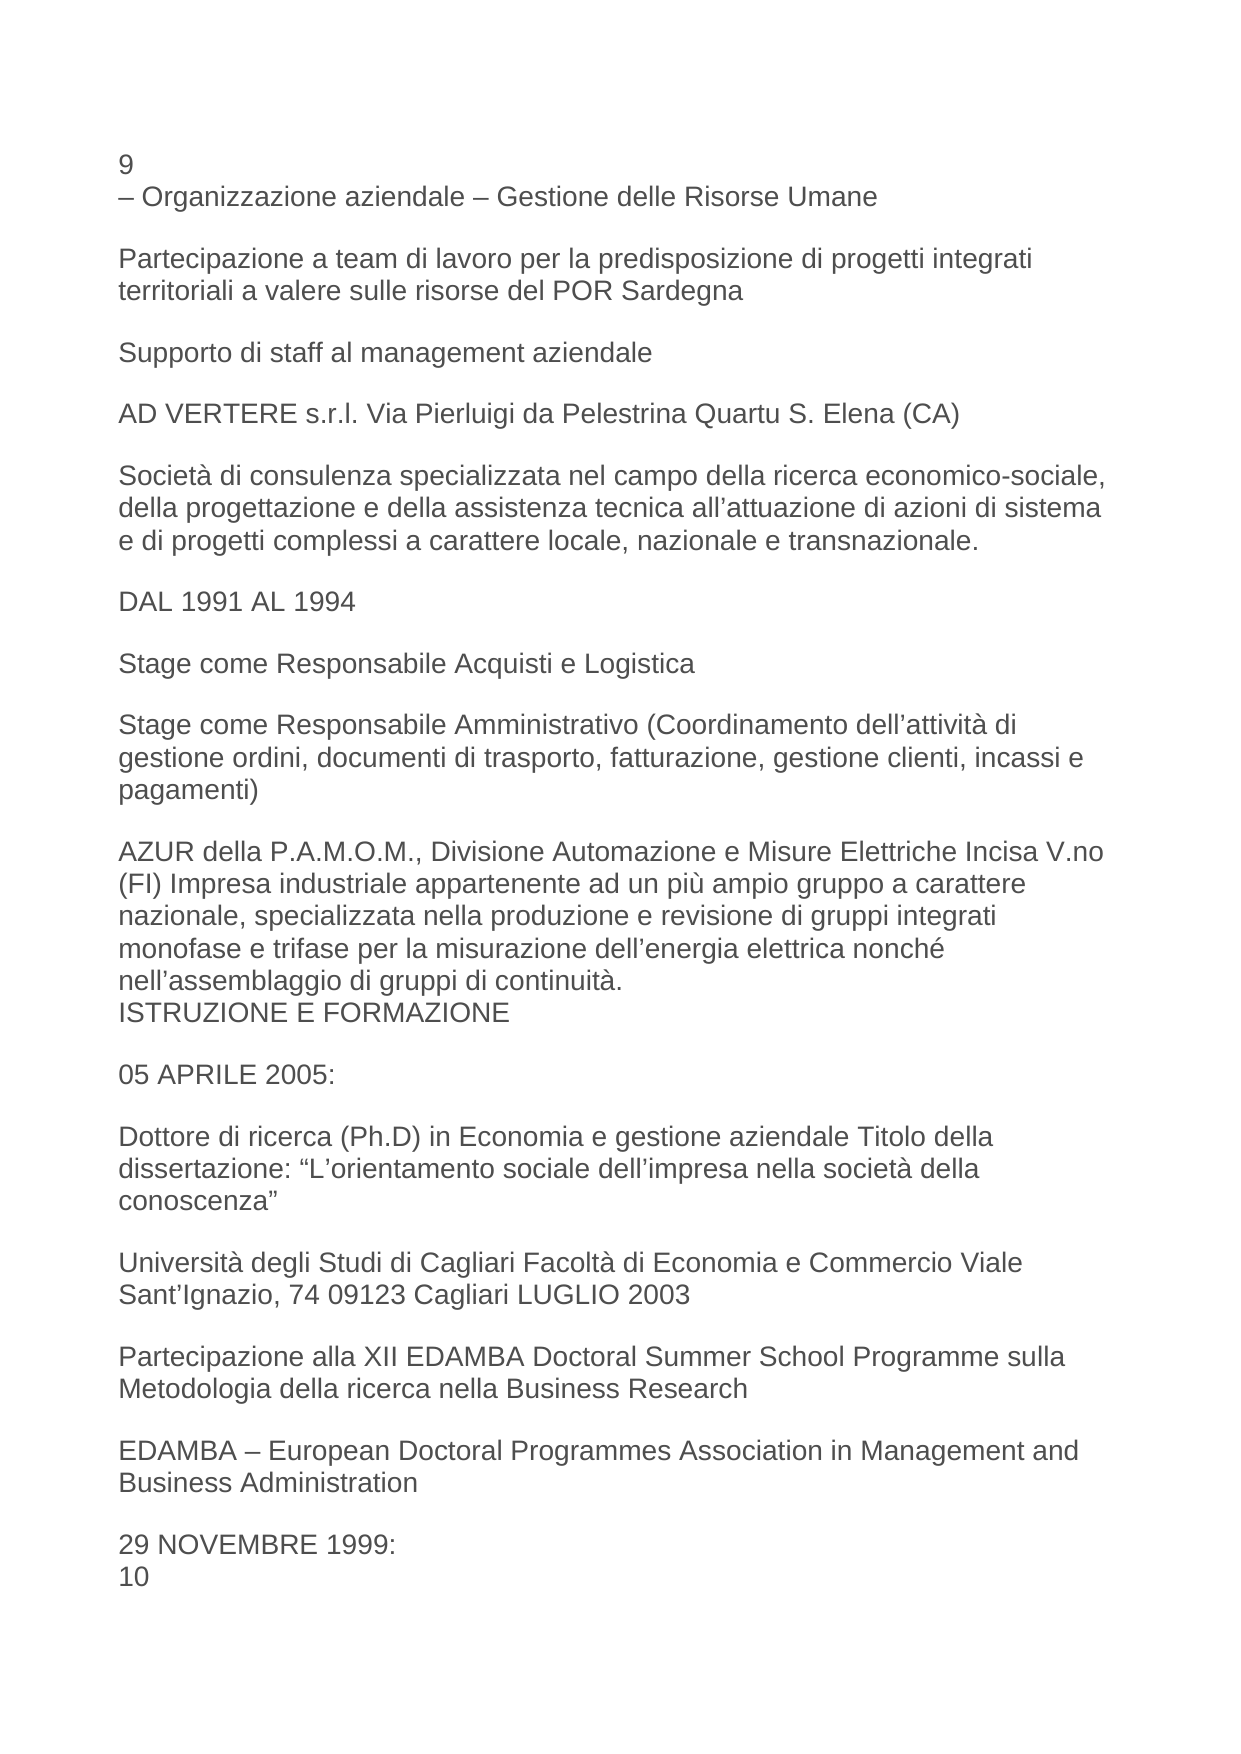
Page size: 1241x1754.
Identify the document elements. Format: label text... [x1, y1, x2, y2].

text 05 APRILE 2005: [118, 1058, 1122, 1090]
text Stage come Responsabile Amministrativo (Coordinamento dell’attività di gestione ordini, documenti di trasporto, fatturazione, gestione clienti, incassi e pagamenti) [118, 708, 1122, 805]
text 29 NOVEMBRE 1999: 10 [118, 1528, 1122, 1593]
text Supporto di staff al management aziendale [118, 336, 1122, 368]
text Partecipazione a team di lavoro per la predisposizione di progetti integrati territoriali a valere sulle risorse del POR Sardegna [118, 242, 1122, 306]
text Dottore di ricerca (Ph.D) in Economia e gestione aziendale Titolo della dissertazione: “L’orientamento sociale dell’impresa nella società della conoscenza” [118, 1119, 1122, 1217]
text 9 – Organizzazione aziendale – Gestione delle Risorse Umane [118, 148, 1122, 212]
text Università degli Studi di Cagliari Facoltà di Economia e Commercio Viale Sant’Ignazio, 74 09123 Cagliari LUGLIO 2003 [118, 1246, 1122, 1311]
text AZUR della P.A.M.O.M., Divisione Automazione e Misure Elettriche Incisa V.no (FI) Impresa industriale appartenente ad un più ampio gruppo a carattere nazionale, specializzata nella produzione e revisione di gruppi integrati monofase e trifase per la misurazione dell’energia elettrica nonché nell’assemblaggio di gruppi di continuità. ISTRUZIONE E FORMAZIONE [118, 834, 1122, 1029]
text DAL 1991 AL 1994 [118, 585, 1122, 617]
text EDAMBA – European Doctoral Programmes Association in Management and Business Administration [118, 1434, 1122, 1499]
text AD VERTERE s.r.l. Via Pierluigi da Pelestrina Quartu S. Elena (CA) [118, 397, 1122, 429]
text Partecipazione alla XII EDAMBA Doctoral Summer School Programme sulla Metodologia della ricerca nella Business Research [118, 1340, 1122, 1405]
text Stage come Responsabile Acquisti e Logistica [118, 647, 1122, 679]
text Società di consulenza specializzata nel campo della ricerca economico-sociale, della progettazione e della assistenza tecnica all’attuazione di azioni di sistema e di progetti complessi a carattere locale, nazionale e transnazionale. [118, 459, 1122, 556]
